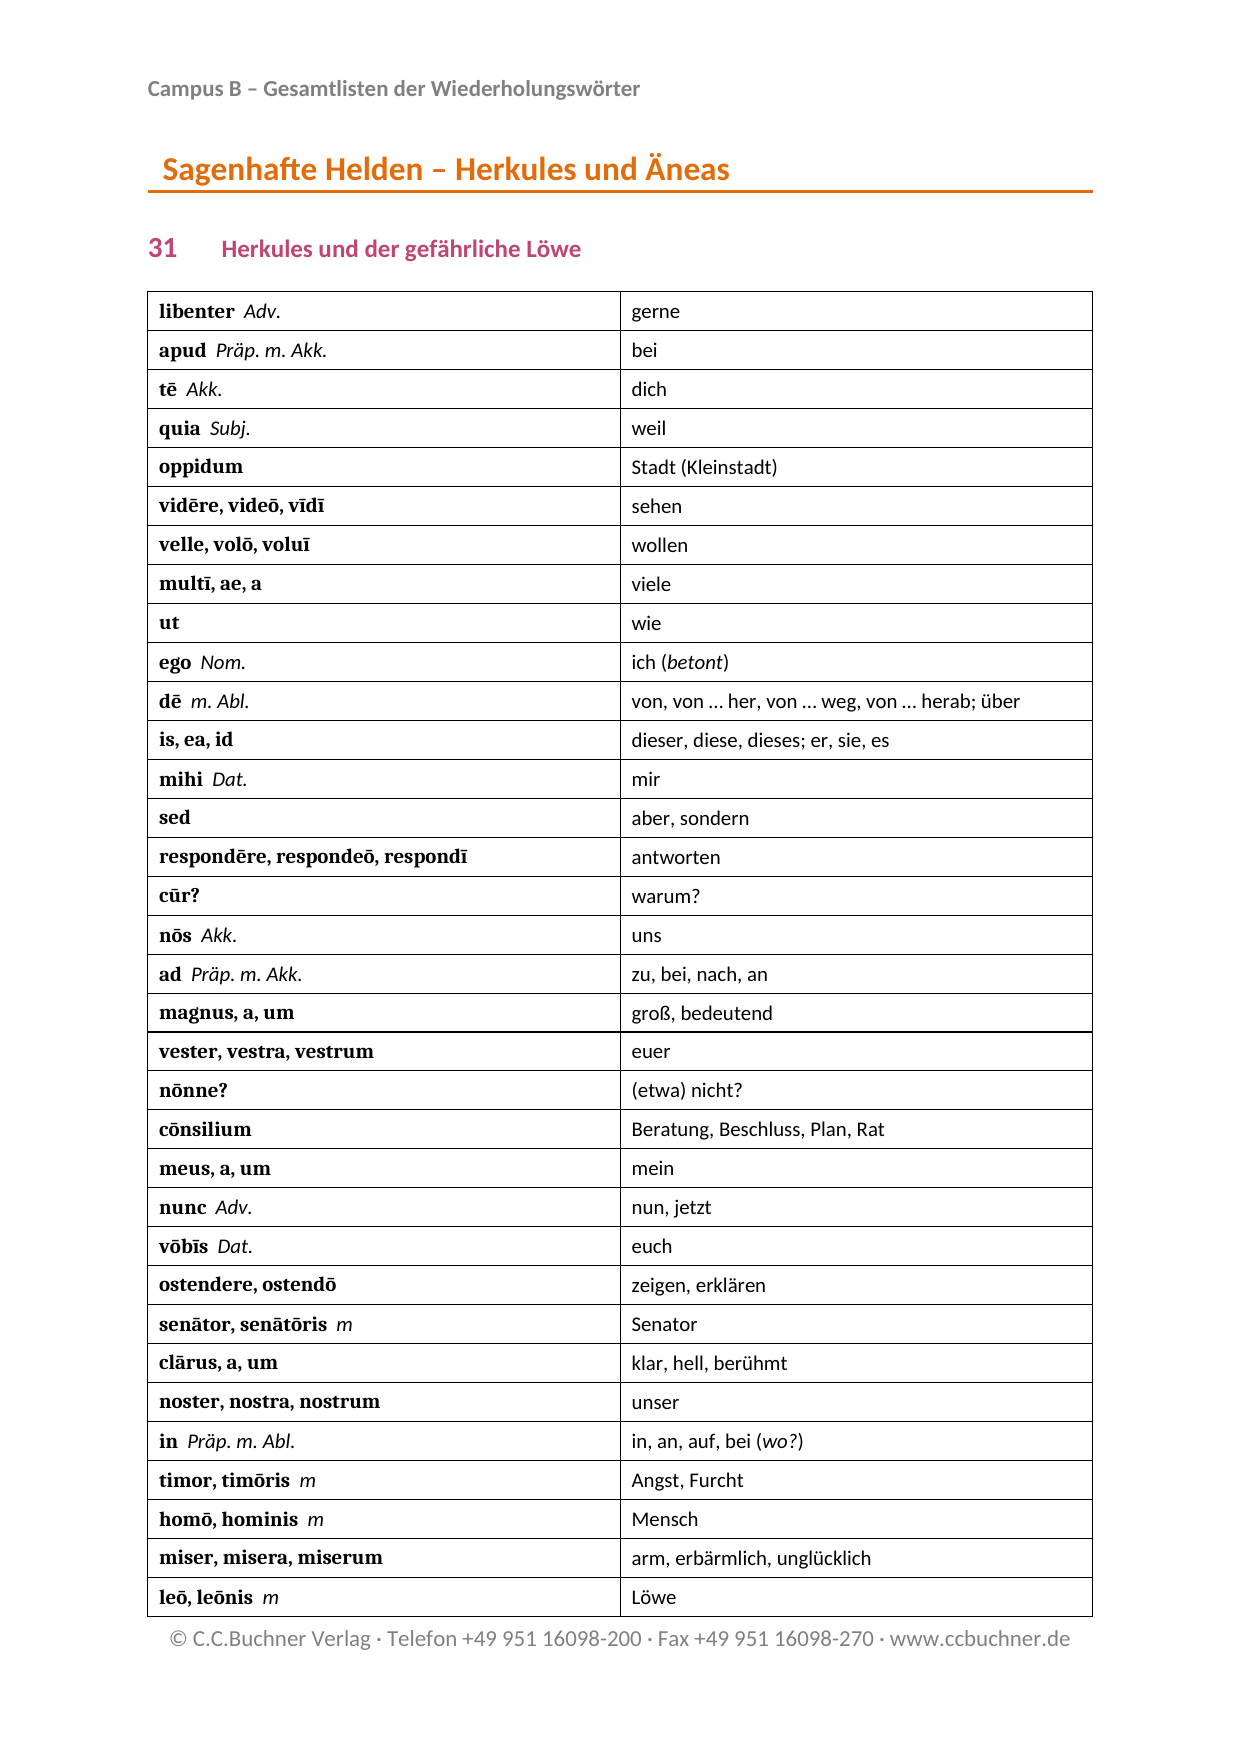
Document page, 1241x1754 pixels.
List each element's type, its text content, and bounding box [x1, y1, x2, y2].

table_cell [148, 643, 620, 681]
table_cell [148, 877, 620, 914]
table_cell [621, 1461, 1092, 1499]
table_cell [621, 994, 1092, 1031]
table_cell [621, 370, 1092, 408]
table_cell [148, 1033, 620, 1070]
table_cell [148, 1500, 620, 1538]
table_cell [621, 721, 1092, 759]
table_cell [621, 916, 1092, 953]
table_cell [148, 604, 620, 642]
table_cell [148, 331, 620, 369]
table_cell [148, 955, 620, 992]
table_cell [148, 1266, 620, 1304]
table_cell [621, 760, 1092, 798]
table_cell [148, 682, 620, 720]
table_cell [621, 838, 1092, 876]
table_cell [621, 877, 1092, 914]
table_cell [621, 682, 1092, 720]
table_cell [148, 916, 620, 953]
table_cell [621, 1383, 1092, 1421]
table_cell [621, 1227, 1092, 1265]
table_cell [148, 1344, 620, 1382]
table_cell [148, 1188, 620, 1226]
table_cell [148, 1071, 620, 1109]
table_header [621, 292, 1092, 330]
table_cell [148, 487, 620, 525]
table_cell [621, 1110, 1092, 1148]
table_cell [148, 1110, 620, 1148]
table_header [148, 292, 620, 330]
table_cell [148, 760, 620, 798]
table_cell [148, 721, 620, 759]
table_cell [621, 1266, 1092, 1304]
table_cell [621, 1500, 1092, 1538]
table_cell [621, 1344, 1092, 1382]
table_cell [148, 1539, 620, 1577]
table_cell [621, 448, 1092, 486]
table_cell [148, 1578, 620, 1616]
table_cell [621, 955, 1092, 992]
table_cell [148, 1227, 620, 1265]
text 31 Herkules und der gefährliche Löwe [148, 193, 1093, 265]
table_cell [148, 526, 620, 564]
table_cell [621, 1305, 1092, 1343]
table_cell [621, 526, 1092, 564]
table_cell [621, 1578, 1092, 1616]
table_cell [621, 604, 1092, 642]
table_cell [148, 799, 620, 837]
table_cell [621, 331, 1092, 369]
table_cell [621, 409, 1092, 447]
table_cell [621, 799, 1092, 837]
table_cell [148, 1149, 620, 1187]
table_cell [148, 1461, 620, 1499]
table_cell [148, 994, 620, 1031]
text Sagenhafte Helden – Herkules und Äneas [148, 148, 1093, 190]
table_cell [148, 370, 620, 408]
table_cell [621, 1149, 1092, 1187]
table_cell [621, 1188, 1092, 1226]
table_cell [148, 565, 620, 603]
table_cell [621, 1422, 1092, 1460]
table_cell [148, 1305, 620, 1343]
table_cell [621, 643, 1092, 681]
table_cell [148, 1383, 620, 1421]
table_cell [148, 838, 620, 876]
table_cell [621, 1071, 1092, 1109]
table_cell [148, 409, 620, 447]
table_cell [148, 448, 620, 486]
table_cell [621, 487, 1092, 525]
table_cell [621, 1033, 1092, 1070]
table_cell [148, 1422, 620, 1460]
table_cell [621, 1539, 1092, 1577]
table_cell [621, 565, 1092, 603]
